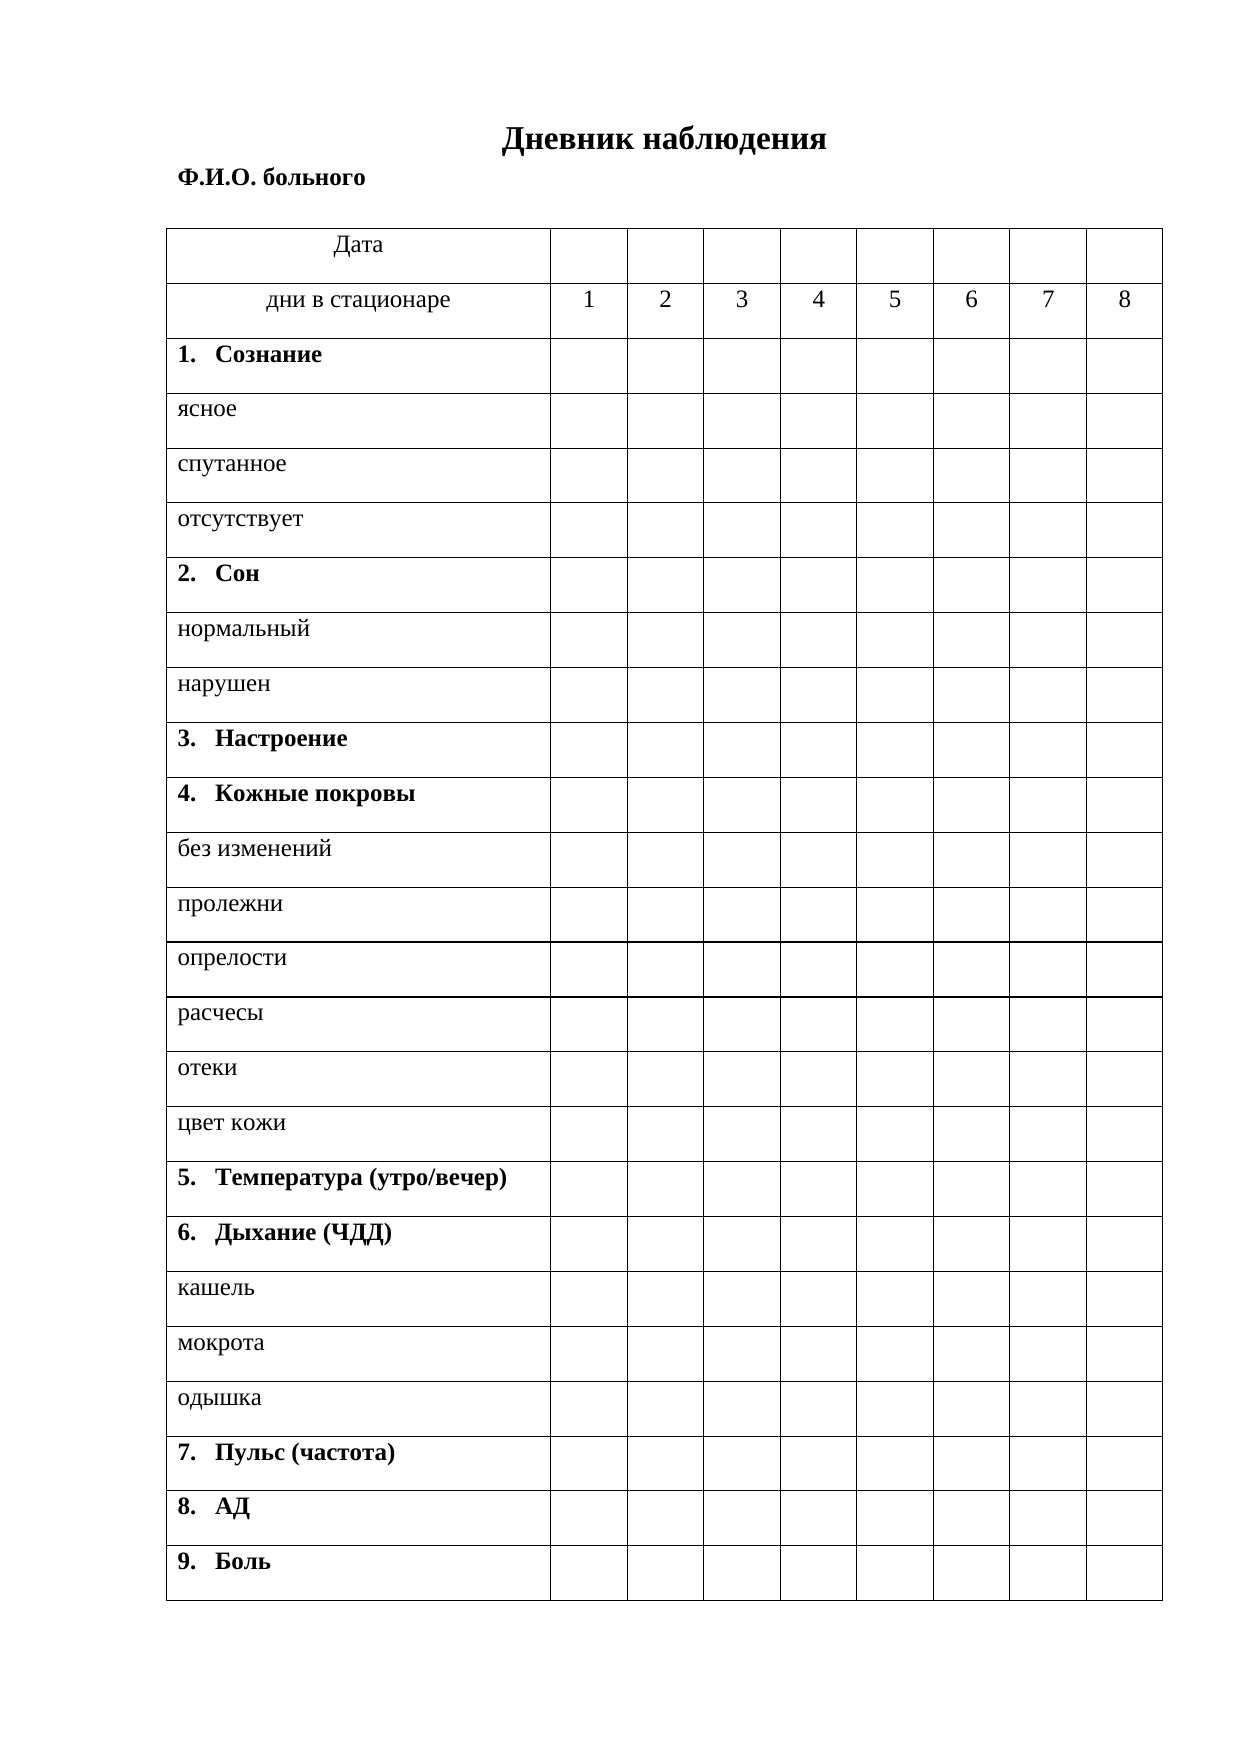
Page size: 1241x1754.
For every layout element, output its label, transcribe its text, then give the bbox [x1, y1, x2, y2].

table_cell [551, 1382, 627, 1436]
table_cell [1087, 613, 1162, 667]
table_cell Пульс (частота) [167, 1437, 550, 1490]
table_cell [704, 1272, 780, 1326]
table_header [551, 229, 627, 283]
table_cell [551, 394, 627, 447]
table_cell [1087, 1491, 1162, 1545]
table_cell [704, 943, 780, 996]
table_cell [704, 449, 780, 502]
table_header [781, 229, 856, 283]
table_cell [704, 723, 780, 777]
table_cell [934, 1437, 1009, 1490]
table_cell [704, 1162, 780, 1216]
table_cell [704, 1217, 780, 1271]
table_cell [704, 998, 780, 1051]
table_cell [781, 613, 856, 667]
table_cell [1010, 833, 1086, 887]
table_cell расчесы [167, 998, 550, 1051]
table_cell [704, 1107, 780, 1161]
table_cell нарушен [167, 668, 550, 722]
table_cell [934, 394, 1009, 447]
table_cell [1010, 1052, 1086, 1106]
table_cell [857, 1217, 933, 1271]
table_cell [781, 1327, 856, 1381]
table_cell мокрота [167, 1327, 550, 1381]
table_cell [934, 449, 1009, 502]
table_cell [781, 1162, 856, 1216]
table_cell [628, 943, 703, 996]
table_cell [934, 1491, 1009, 1545]
table_cell [1087, 1327, 1162, 1381]
table_cell [1010, 943, 1086, 996]
table_cell [1010, 1546, 1086, 1600]
table_cell 1 [551, 284, 627, 338]
table_cell [704, 833, 780, 887]
table_cell [628, 998, 703, 1051]
table_cell [781, 1052, 856, 1106]
table_cell [551, 1327, 627, 1381]
table_cell [934, 723, 1009, 777]
table_cell [781, 1382, 856, 1436]
table_cell [628, 1217, 703, 1271]
table_cell [704, 778, 780, 832]
table_cell [781, 394, 856, 447]
table_cell [551, 723, 627, 777]
table_cell [857, 1052, 933, 1106]
table_cell отсутствует [167, 503, 550, 557]
table_cell [857, 668, 933, 722]
table_cell [857, 339, 933, 392]
table_cell [934, 833, 1009, 887]
table_cell [857, 1491, 933, 1545]
table_cell без изменений [167, 833, 550, 887]
table_header [628, 229, 703, 283]
table_cell [781, 1437, 856, 1490]
table_cell [628, 1382, 703, 1436]
table_cell [1010, 1217, 1086, 1271]
table_cell [628, 1327, 703, 1381]
table_cell [551, 888, 627, 941]
table_cell [1087, 1382, 1162, 1436]
table_cell [551, 558, 627, 612]
table_cell [628, 1107, 703, 1161]
table_cell [934, 1382, 1009, 1436]
table_cell 4 [781, 284, 856, 338]
table_cell [628, 394, 703, 447]
table_cell [934, 1162, 1009, 1216]
table_cell [857, 723, 933, 777]
table_cell нормальный [167, 613, 550, 667]
table_cell [1087, 394, 1162, 447]
table_cell [704, 1546, 780, 1600]
table_cell [551, 1437, 627, 1490]
table_cell [1087, 503, 1162, 557]
table_cell [704, 668, 780, 722]
table_cell [857, 1382, 933, 1436]
table_cell [704, 1052, 780, 1106]
table_cell [1010, 998, 1086, 1051]
table_cell [1087, 449, 1162, 502]
table_cell [1010, 1491, 1086, 1545]
table_header Дата [167, 229, 550, 283]
table_cell [781, 888, 856, 941]
table_cell [551, 503, 627, 557]
table_cell [1010, 558, 1086, 612]
table_cell [934, 1272, 1009, 1326]
text Дневник наблюдения [177, 118, 1152, 156]
table_cell [551, 1052, 627, 1106]
table_cell [1087, 778, 1162, 832]
table_cell [934, 339, 1009, 392]
table_cell [857, 1107, 933, 1161]
table_cell [628, 1052, 703, 1106]
table_cell [781, 998, 856, 1051]
table_cell [781, 723, 856, 777]
table_cell [934, 503, 1009, 557]
table_cell [1010, 1382, 1086, 1436]
table_cell [857, 394, 933, 447]
table_cell [934, 668, 1009, 722]
table_cell 8 [1087, 284, 1162, 338]
table_cell [857, 1546, 933, 1600]
table_header [1087, 229, 1162, 283]
table_cell [781, 1217, 856, 1271]
table_cell [551, 613, 627, 667]
table_cell [704, 339, 780, 392]
table_cell [781, 1546, 856, 1600]
table_cell [551, 339, 627, 392]
table_cell [934, 613, 1009, 667]
table_cell [628, 888, 703, 941]
table_cell [934, 558, 1009, 612]
table_cell [628, 613, 703, 667]
table_cell [781, 449, 856, 502]
table_cell [628, 778, 703, 832]
table_cell [551, 998, 627, 1051]
table_cell [628, 833, 703, 887]
table_cell [934, 1327, 1009, 1381]
table_cell [1010, 723, 1086, 777]
table_cell [1010, 1162, 1086, 1216]
table_cell [1087, 1217, 1162, 1271]
table_cell [551, 1272, 627, 1326]
table_cell [857, 888, 933, 941]
table_cell [704, 558, 780, 612]
table_cell [934, 778, 1009, 832]
table_cell [704, 613, 780, 667]
table_cell [704, 1437, 780, 1490]
table_cell 3 [704, 284, 780, 338]
table_cell опрелости [167, 943, 550, 996]
table_cell [781, 1107, 856, 1161]
table_cell Настроение [167, 723, 550, 777]
table_cell [857, 1272, 933, 1326]
table_cell [1010, 394, 1086, 447]
table_cell [857, 1162, 933, 1216]
table_cell [1087, 1546, 1162, 1600]
table_cell [857, 1437, 933, 1490]
table_cell одышка [167, 1382, 550, 1436]
table_cell [1087, 1107, 1162, 1161]
table_cell [857, 778, 933, 832]
table_header [934, 229, 1009, 283]
table_cell [781, 339, 856, 392]
table_cell [781, 668, 856, 722]
table_cell [781, 558, 856, 612]
table_cell спутанное [167, 449, 550, 502]
table_cell [781, 778, 856, 832]
table_cell [934, 1217, 1009, 1271]
table_cell [628, 1162, 703, 1216]
table_cell [551, 778, 627, 832]
table_cell [1087, 1272, 1162, 1326]
table_cell [934, 998, 1009, 1051]
table_cell Температура (утро/вечер) [167, 1162, 550, 1216]
table_cell Дыхание (ЧДД) [167, 1217, 550, 1271]
table_cell [628, 503, 703, 557]
table_cell [1087, 1162, 1162, 1216]
table_cell [704, 888, 780, 941]
table_cell [704, 503, 780, 557]
table_cell Сознание [167, 339, 550, 392]
table_cell [857, 1327, 933, 1381]
table_cell 7 [1010, 284, 1086, 338]
table_cell [628, 1272, 703, 1326]
table_cell [1010, 778, 1086, 832]
table_cell [857, 503, 933, 557]
table_cell [857, 833, 933, 887]
table_cell [628, 339, 703, 392]
table_cell цвет кожи [167, 1107, 550, 1161]
table_cell [551, 1162, 627, 1216]
table_header [1010, 229, 1086, 283]
table_cell [1010, 339, 1086, 392]
table_cell [1087, 943, 1162, 996]
table_header [704, 229, 780, 283]
table_cell Боль [167, 1546, 550, 1600]
table_cell [1010, 449, 1086, 502]
table_cell [1010, 1327, 1086, 1381]
table_cell [1010, 888, 1086, 941]
table_cell [934, 943, 1009, 996]
table_cell отеки [167, 1052, 550, 1106]
table_cell 5 [857, 284, 933, 338]
table_cell [781, 503, 856, 557]
table_cell [704, 1491, 780, 1545]
table_cell [1087, 723, 1162, 777]
table_cell [628, 1546, 703, 1600]
table_cell кашель [167, 1272, 550, 1326]
table_cell Сон [167, 558, 550, 612]
table_cell [1087, 558, 1162, 612]
table_cell [781, 833, 856, 887]
table_cell [551, 1217, 627, 1271]
table_cell [781, 1491, 856, 1545]
table_cell [628, 558, 703, 612]
table_cell [704, 1382, 780, 1436]
table_cell [1010, 503, 1086, 557]
table_cell [551, 1491, 627, 1545]
table_cell [1087, 888, 1162, 941]
table_cell [781, 1272, 856, 1326]
table_cell [1087, 1437, 1162, 1490]
table_cell [628, 449, 703, 502]
table_cell ясное [167, 394, 550, 447]
table_cell [551, 833, 627, 887]
table_cell [1010, 668, 1086, 722]
table_header [857, 229, 933, 283]
table_cell [934, 1546, 1009, 1600]
table_cell АД [167, 1491, 550, 1545]
table_cell [934, 1107, 1009, 1161]
table_cell [857, 998, 933, 1051]
table_cell [551, 943, 627, 996]
table_cell [857, 613, 933, 667]
table_cell [857, 449, 933, 502]
table_cell [1087, 998, 1162, 1051]
table_cell [628, 723, 703, 777]
table_cell [551, 449, 627, 502]
table_cell 2 [628, 284, 703, 338]
table_cell [1087, 833, 1162, 887]
table_cell [1087, 668, 1162, 722]
table_cell [704, 394, 780, 447]
table_cell [551, 668, 627, 722]
table_cell [628, 1491, 703, 1545]
table_cell [628, 1437, 703, 1490]
table_cell [551, 1107, 627, 1161]
table_cell [704, 1327, 780, 1381]
table_cell пролежни [167, 888, 550, 941]
table_cell [1010, 1107, 1086, 1161]
table_cell [1010, 1272, 1086, 1326]
table_cell [934, 888, 1009, 941]
table_cell [857, 558, 933, 612]
table_cell [1010, 613, 1086, 667]
table_cell [628, 668, 703, 722]
table_cell [551, 1546, 627, 1600]
table_cell [1087, 1052, 1162, 1106]
table_cell дни в стационаре [167, 284, 550, 338]
table_cell [1010, 1437, 1086, 1490]
table_cell [781, 943, 856, 996]
table_cell [1087, 339, 1162, 392]
table_cell 6 [934, 284, 1009, 338]
text Ф.И.О. больного [177, 162, 1152, 191]
table_cell [857, 943, 933, 996]
table_cell [934, 1052, 1009, 1106]
table_cell Кожные покровы [167, 778, 550, 832]
